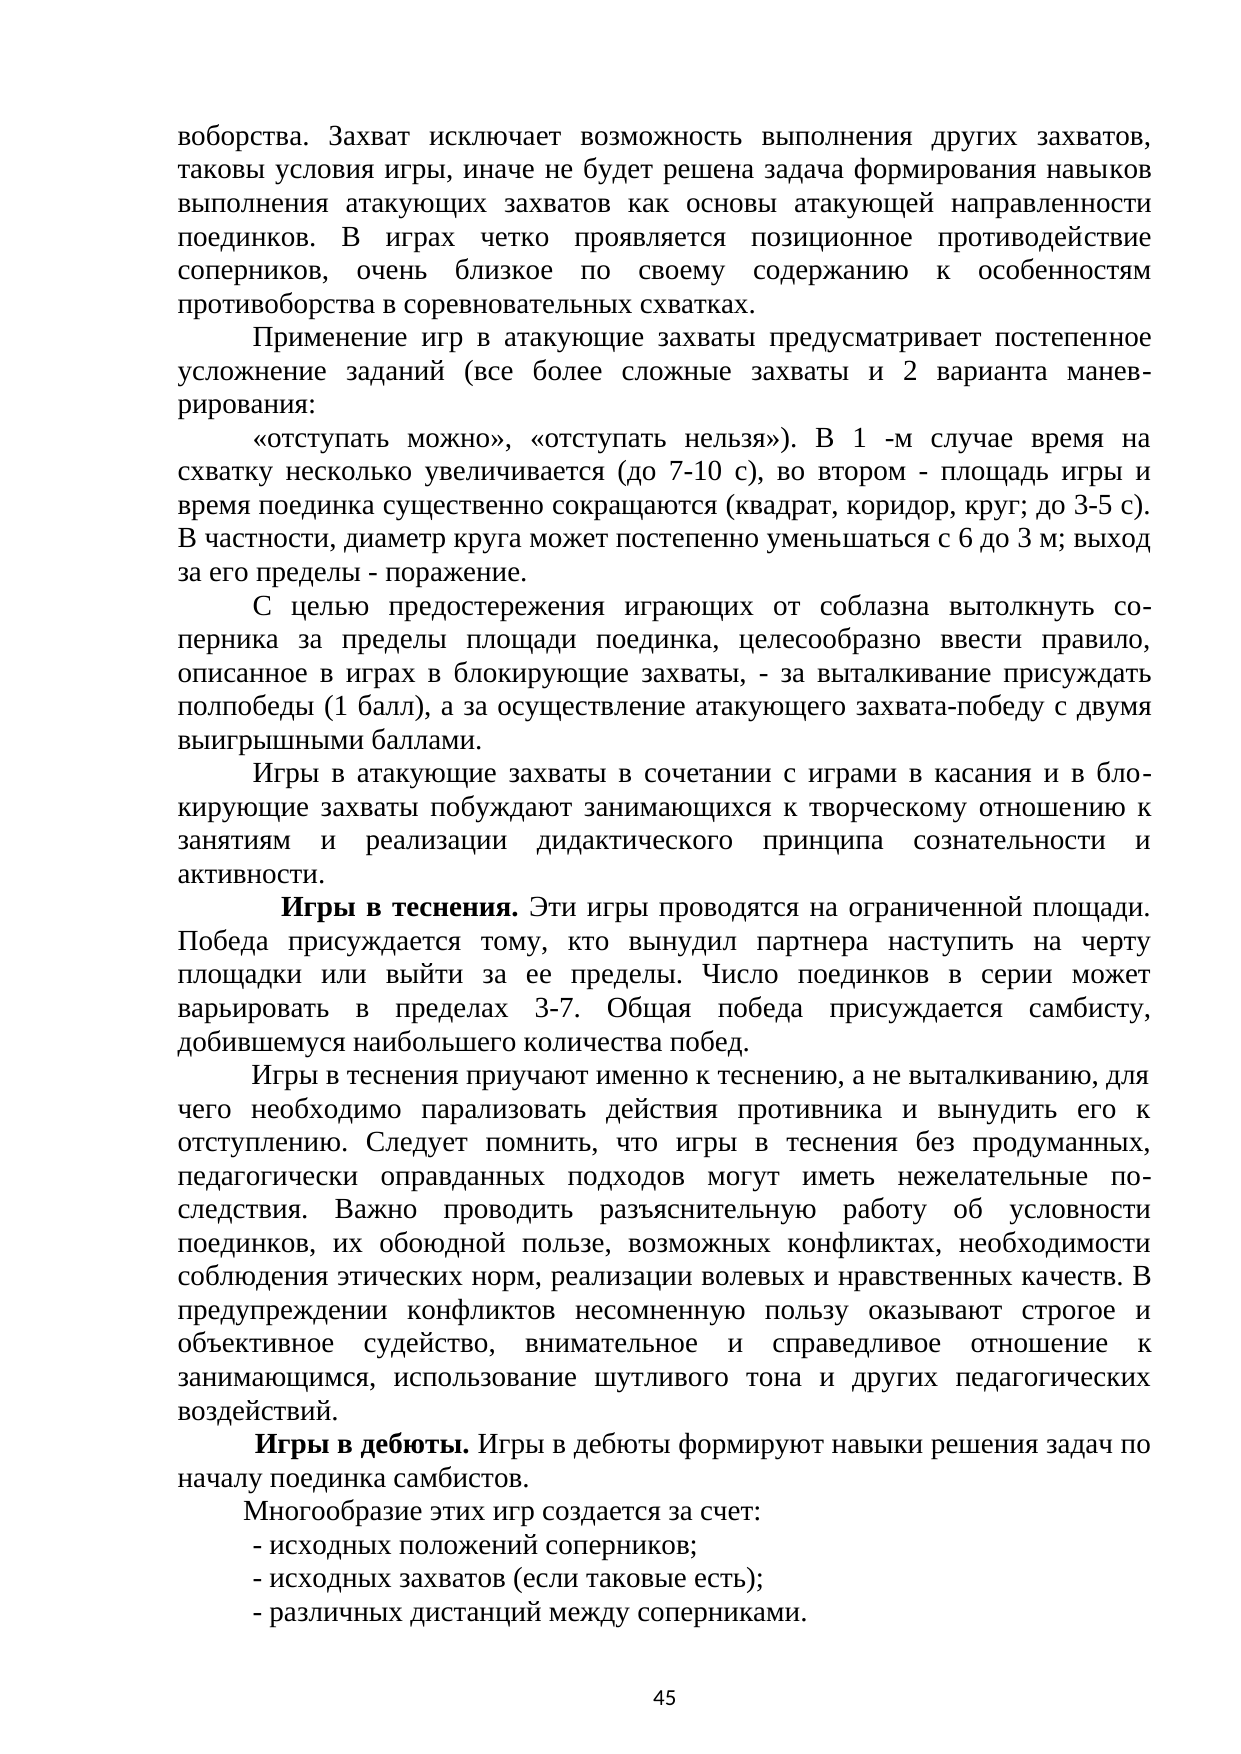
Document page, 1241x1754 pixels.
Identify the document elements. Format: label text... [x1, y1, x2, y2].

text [177, 118, 1152, 319]
text Многообразие этих игр создается за счет: [177, 1493, 1152, 1527]
text - различных дистанций между соперниками. [177, 1594, 1152, 1627]
text Применение игр в атакующие захваты предусматривает постепенное усложнение заданий (все более сложные захваты и 2 варианта маневрирования: [177, 319, 1152, 420]
text Игры в дебюты. Игры в дебюты формируют навыки решения задач по началу поединка самбистов. [177, 1426, 1152, 1493]
text Игры в атакующие захваты в сочетании с играми в касания и в блокирующие захваты побуждают занимающихся к творческому отношению к занятиям и реализации дидактического принципа сознательности и активности. [177, 755, 1152, 889]
text Игры в теснения. Эти игры проводятся на ограниченной площади. Победа присуждается тому, кто вынудил партнера наступить на черту площадки или выйти за ее пределы. Число поединков в серии может варьировать в пределах 3-7. Общая победа присуждается самбисту, добившемуся наибольшего количества побед. [177, 889, 1152, 1057]
text - исходных положений соперников; [177, 1527, 1152, 1560]
text Игры в теснения приучают именно к теснению, а не выталкиванию, для чего необходимо парализовать действия противника и вынудить его к отступлению. Следует помнить, что игры в теснения без продуманных, педагогически оправданных подходов могут иметь нежелательные последствия. Важно проводить разъяснительную работу об условности поединков, их обоюдной пользе, возможных конфликтах, необходимости соблюдения этических норм, реализации волевых и нравственных качеств. В предупреждении конфликтов несомненную пользу оказывают строгое и объективное судейство, внимательное и справедливое отношение к занимающимся, использование шутливого тона и других педагогических воздействий. [177, 1057, 1152, 1426]
text - исходных захватов (если таковые есть); [177, 1560, 1152, 1594]
text «отступать можно», «отступать нельзя»). В 1 -м случае время на схватку несколько увеличивается (до 7-10 с), во втором - площадь игры и время поединка существенно сокращаются (квадрат, коридор, круг; до 3-5 с). В частности, диаметр круга может постепенно уменьшаться с 6 до 3 м; выход за его пределы - поражение. [177, 420, 1152, 588]
text С целью предостережения играющих от соблазна вытолкнуть соперника за пределы площади поединка, целесообразно ввести правило, описанное в играх в блокирующие захваты, - за выталкивание присуждать полпобеды (1 балл), а за осуществление атакующего захвата-победу с двумя выигрышными баллами. [177, 588, 1152, 755]
